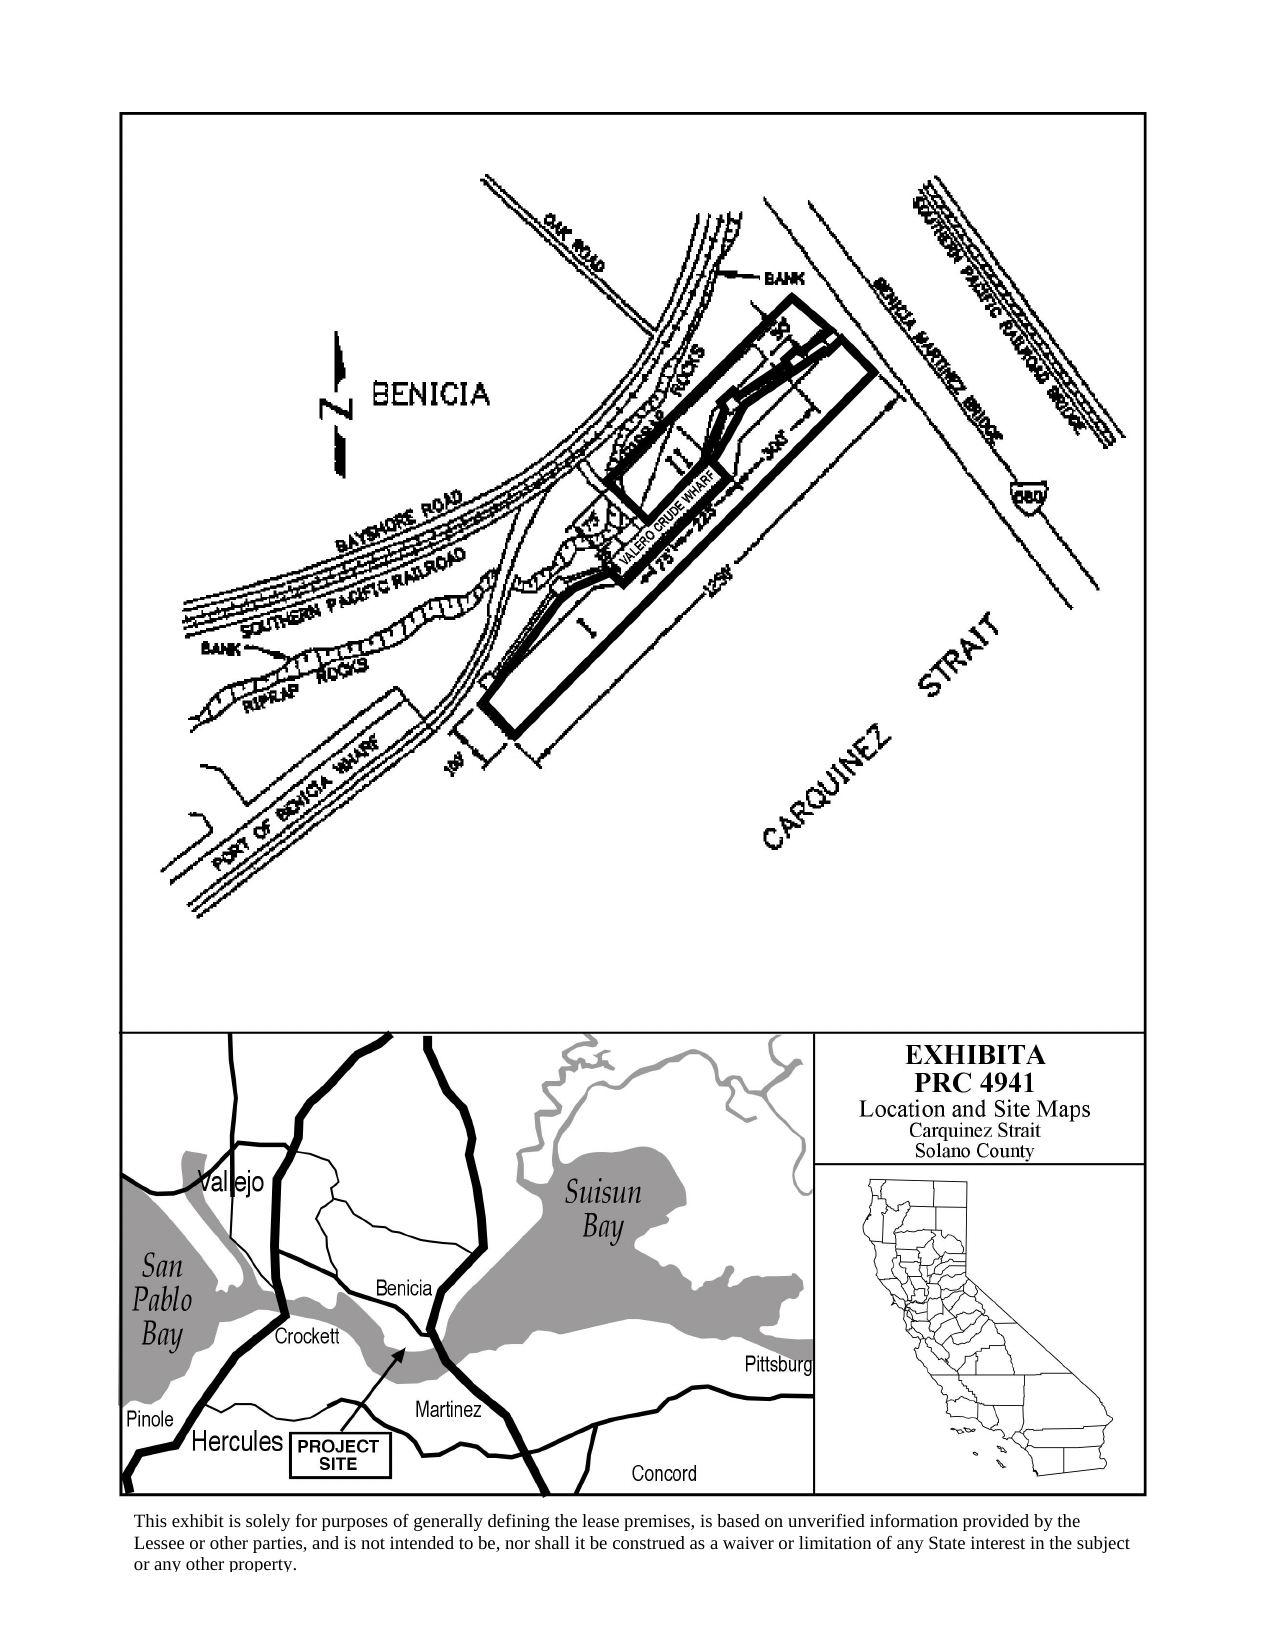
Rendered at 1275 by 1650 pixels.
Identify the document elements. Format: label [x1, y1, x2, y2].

picture [118, 112, 1147, 1500]
